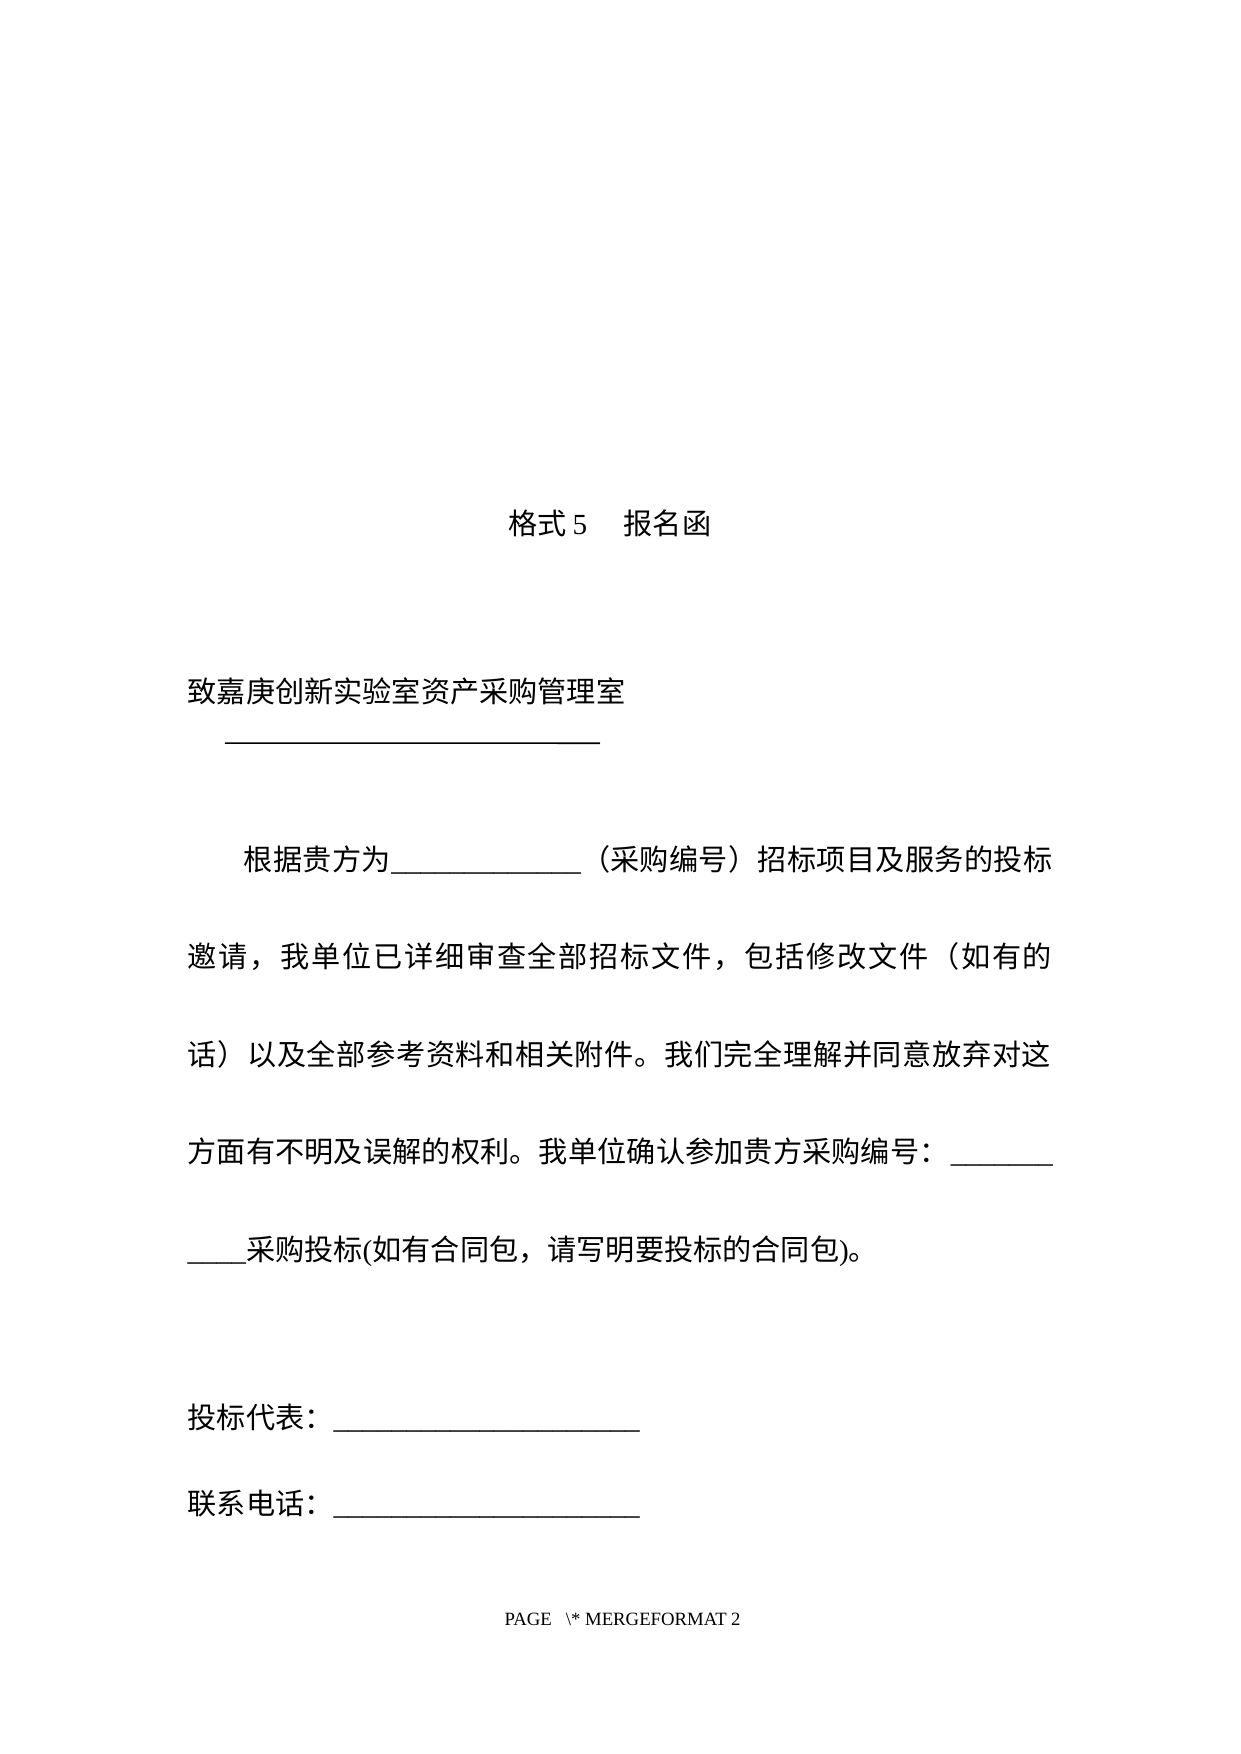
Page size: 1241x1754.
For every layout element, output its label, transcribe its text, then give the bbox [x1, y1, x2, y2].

text 投标代表：_____________________ [187, 1383, 1053, 1448]
text 致嘉庚创新实验室资产采购管理室 [187, 657, 1053, 722]
text 联系电话：_____________________ [187, 1469, 1053, 1534]
text 格式5 报名函 [187, 489, 1053, 554]
text 根据贵方为_____________（采购编号）招标项目及服务的投标邀请，我单位已详细审查全部招标文件，包括修改文件（如有的话）以及全部参考资料和相关附件。我们完全理解并同意放弃对这方面有不明及误解的权利。我单位确认参加贵方采购编号：___________采购投标(如有合同包，请写明要投标的合同包)。 [187, 825, 1053, 1280]
